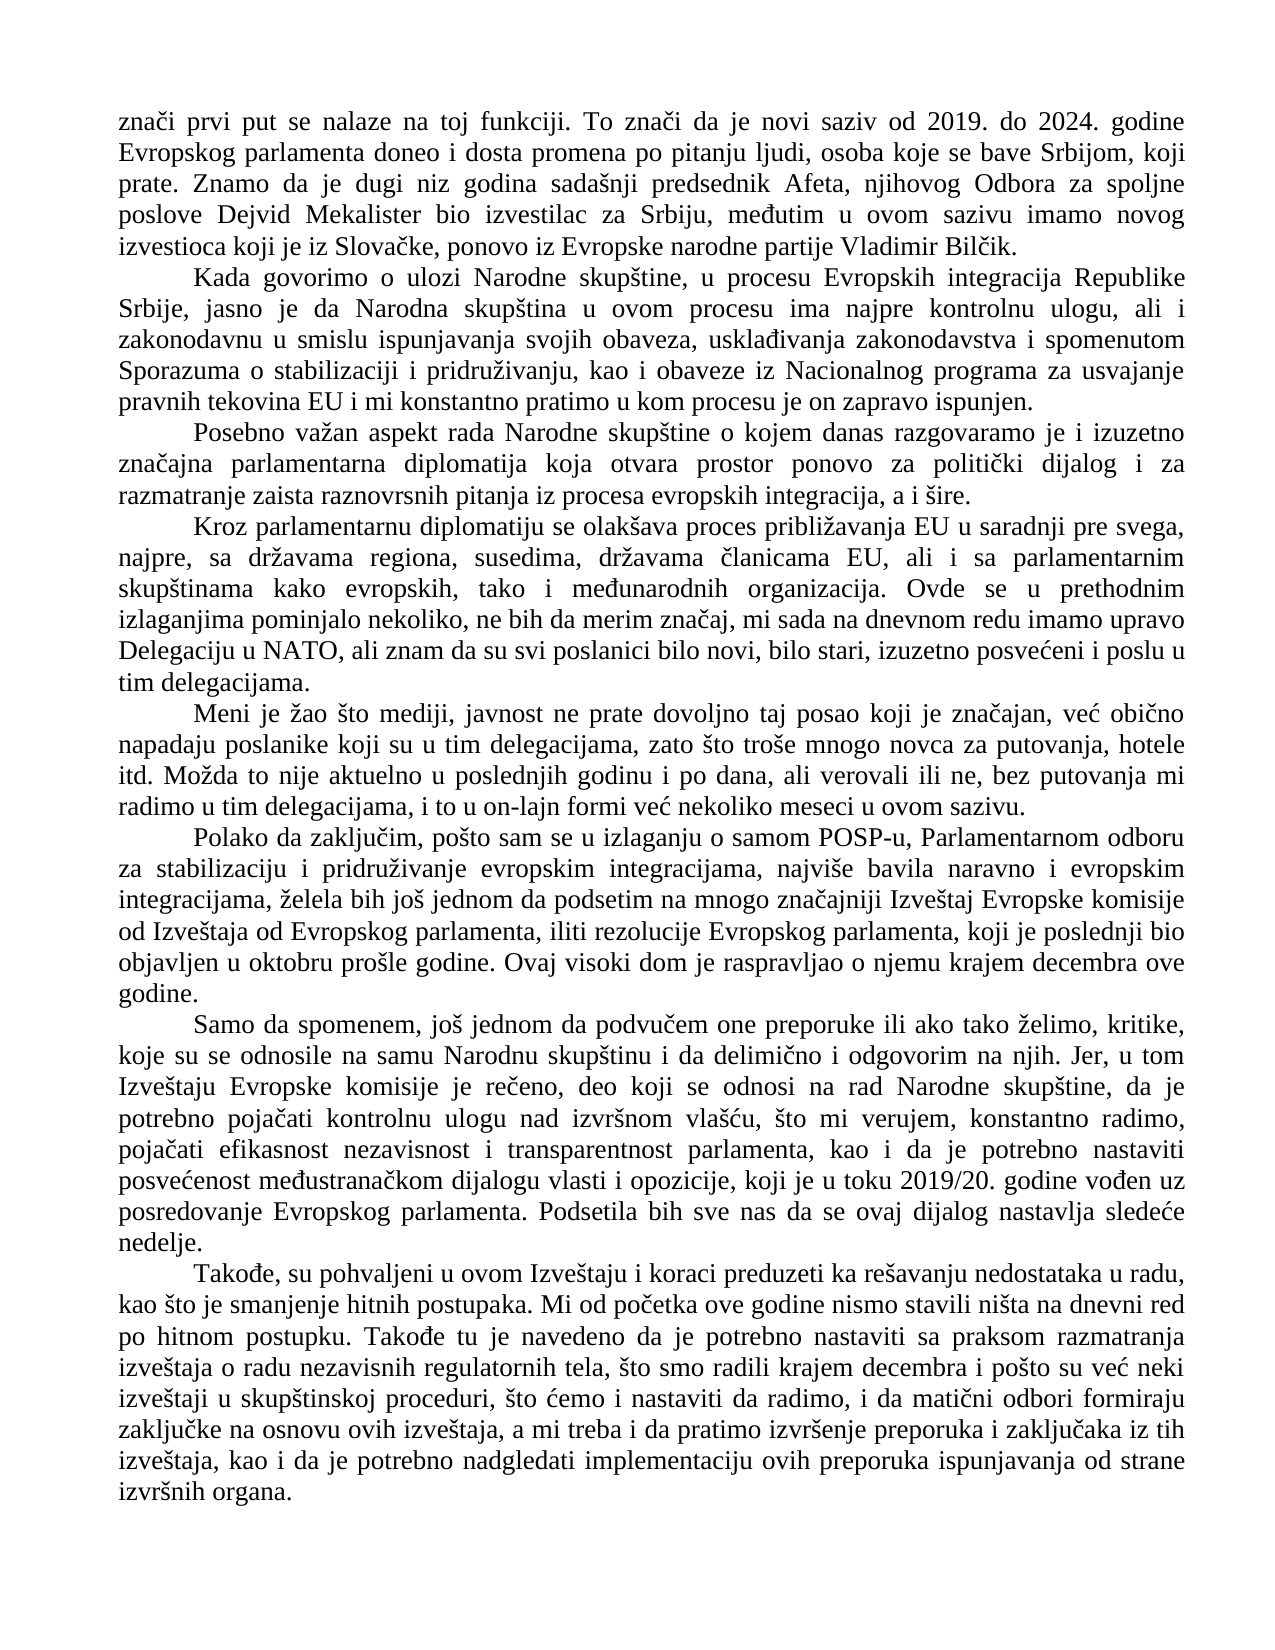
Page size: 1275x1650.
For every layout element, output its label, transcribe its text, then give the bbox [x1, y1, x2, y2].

text Takođe, su pohvaljeni u ovom Izveštaju i koraci preduzeti ka rešavanju nedostataka u radu, kao što je smanjenje hitnih postupaka. Mi od početka ove godine nismo stavili ništa na dnevni red po hitnom postupku. Takođe tu je navedeno da je potrebno nastaviti sa praksom razmatranja izveštaja o radu nezavisnih regulatornih tela, što smo radili krajem decembra i pošto su već neki izveštaji u skupštinskoj proceduri, što ćemo i nastaviti da radimo, i da matični odbori formiraju zaključke na osnovu ovih izveštaja, a mi treba i da pratimo izvršenje preporuka i zaključaka iz tih izveštaja, kao i da je potrebno nadgledati implementaciju ovih preporuka ispunjavanja od strane izvršnih organa. [118, 1257, 1186, 1507]
text Posebno važan aspekt rada Narodne skupštine o kojem danas razgovaramo je i izuzetno značajna parlamentarna diplomatija koja otvara prostor ponovo za politički dijalog i za razmatranje zaista raznovrsnih pitanja iz procesa evropskih integracija, a i šire. [118, 416, 1186, 510]
text Samo da spomenem, još jednom da podvučem one preporuke ili ako tako želimo, kritike, koje su se odnosile na samu Narodnu skupštinu i da delimično i odgovorim na njih. Jer, u tom Izveštaju Evropske komisije je rečeno, deo koji se odnosi na rad Narodne skupštine, da je potrebno pojačati kontrolnu ulogu nad izvršnom vlašću, što mi verujem, konstantno radimo, pojačati efikasnost nezavisnost i transparentnost parlamenta, kao i da je potrebno nastaviti posvećenost međustranačkom dijalogu vlasti i opozicije, koji je u toku 2019/20. godine vođen uz posredovanje Evropskog parlamenta. Podsetila bih sve nas da se ovaj dijalog nastavlja sledeće nedelje. [118, 1008, 1186, 1257]
text Meni je žao što mediji, javnost ne prate dovoljno taj posao koji je značajan, već obično napadaju poslanike koji su u tim delegacijama, zato što troše mnogo novca za putovanja, hotele itd. Možda to nije aktuelno u poslednjih godinu i po dana, ali verovali ili ne, bez putovanja mi radimo u tim delegacijama, i to u on-lajn formi već nekoliko meseci u ovom sazivu. [118, 697, 1186, 821]
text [118, 105, 1186, 261]
text Kada govorimo o ulozi Narodne skupštine, u procesu Evropskih integracija Republike Srbije, jasno je da Narodna skupština u ovom procesu ima najpre kontrolnu ulogu, ali i zakonodavnu u smislu ispunjavanja svojih obaveza, usklađivanja zakonodavstva i spomenutom Sporazuma o stabilizaciji i pridruživanju, kao i obaveze iz Nacionalnog programa za usvajanje pravnih tekovina EU i mi konstantno pratimo u kom procesu je on zapravo ispunjen. [118, 261, 1186, 416]
text Polako da zaključim, pošto sam se u izlaganju o samom POSP-u, Parlamentarnom odboru za stabilizaciju i pridruživanje evropskim integracijama, najviše bavila naravno i evropskim integracijama, želela bih još jednom da podsetim na mnogo značajniji Izveštaj Evropske komisije od Izveštaja od Evropskog parlamenta, iliti rezolucije Evropskog parlamenta, koji je poslednji bio objavljen u oktobru prošle godine. Ovaj visoki dom je raspravljao o njemu krajem decembra ove godine. [118, 821, 1186, 1008]
text Kroz parlamentarnu diplomatiju se olakšava proces približavanja EU u saradnji pre svega, najpre, sa državama regiona, susedima, državama članicama EU, ali i sa parlamentarnim skupštinama kako evropskih, tako i međunarodnih organizacija. Ovde se u prethodnim izlaganjima pominjalo nekoliko, ne bih da merim značaj, mi sada na dnevnom redu imamo upravo Delegaciju u NATO, ali znam da su svi poslanici bilo novi, bilo stari, izuzetno posvećeni i poslu u tim delegacijama. [118, 510, 1186, 697]
